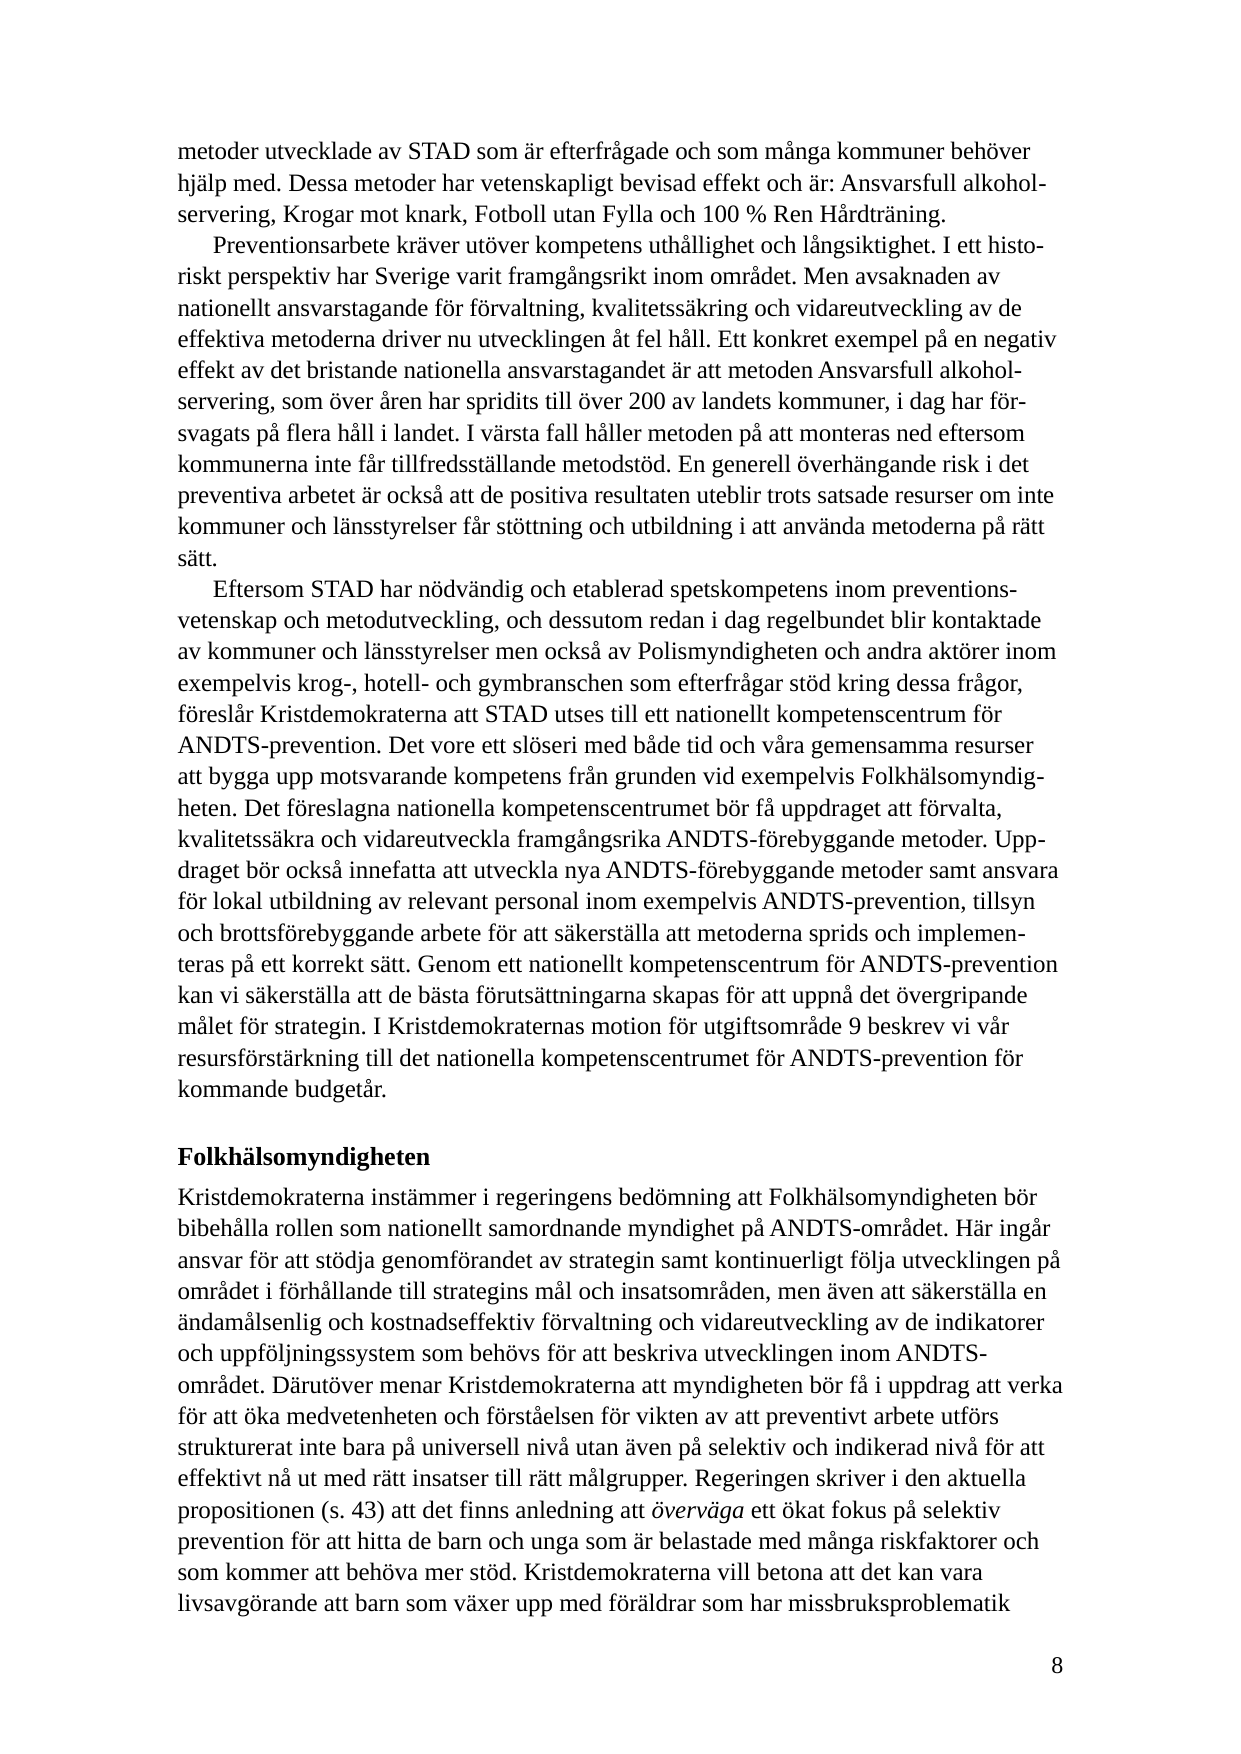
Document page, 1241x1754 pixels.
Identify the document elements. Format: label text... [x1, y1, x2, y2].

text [177, 1180, 1063, 1617]
text Eftersom STAD har nödvändig och etablerad spetskompetens inom preventionsvetenskap och metodutveckling, och dessutom redan i dag regelbundet blir kontaktade av kommuner och länsstyrelser men också av Polismyndigheten och andra aktörer inom exempelvis krog-, hotell- och gymbranschen som efterfrågar stöd kring dessa frågor, föreslår Kristdemokraterna att STAD utses till ett nationellt kompetenscentrum för ANDTS-prevention. Det vore ett slöseri med både tid och våra gemensamma resurser att bygga upp motsvarande kompetens från grunden vid exempelvis Folkhälsomyndigheten. Det föreslagna nationella kompetenscentrumet bör få uppdraget att förvalta, kvalitetssäkra och vidareutveckla framgångsrika ANDTS-förebyggande metoder. Uppdraget bör också innefatta att utveckla nya ANDTS-förebyggande metoder samt ansvara för lokal utbildning av relevant personal inom exempelvis ANDTS-prevention, tillsyn och brottsförebyggande arbete för att säkerställa att metoderna sprids och implementeras på ett korrekt sätt. Genom ett nationellt kompetenscentrum för ANDTS-prevention kan vi säkerställa att de bästa förutsättningarna skapas för att uppnå det övergripande målet för strategin. I Kristdemokraternas motion för utgiftsområde 9 beskrev vi vår resursförstärkning till det nationella kompetenscentrumet för ANDTS-prevention för kommande budgetår. [177, 571, 1063, 1103]
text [177, 134, 1063, 228]
subtitle Folkhälsomyndigheten [177, 1140, 1063, 1171]
text Preventionsarbete kräver utöver kompetens uthållighet och långsiktighet. I ett historiskt perspektiv har Sverige varit framgångsrikt inom området. Men avsaknaden av nationellt ansvarstagande för förvaltning, kvalitetssäkring och vidareutveckling av de effektiva metoderna driver nu utvecklingen åt fel håll. Ett konkret exempel på en negativ effekt av det bristande nationella ansvarstagandet är att metoden Ansvarsfull alkoholservering, som över åren har spridits till över 200 av landets kommuner, i dag har försvagats på flera håll i landet. I värsta fall håller metoden på att monteras ned eftersom kommunerna inte får tillfredsställande metodstöd. En generell överhängande risk i det preventiva arbetet är också att de positiva resultaten uteblir trots satsade resurser om inte kommuner och länsstyrelser får stöttning och utbildning i att använda metoderna på rätt sätt. [177, 228, 1063, 571]
